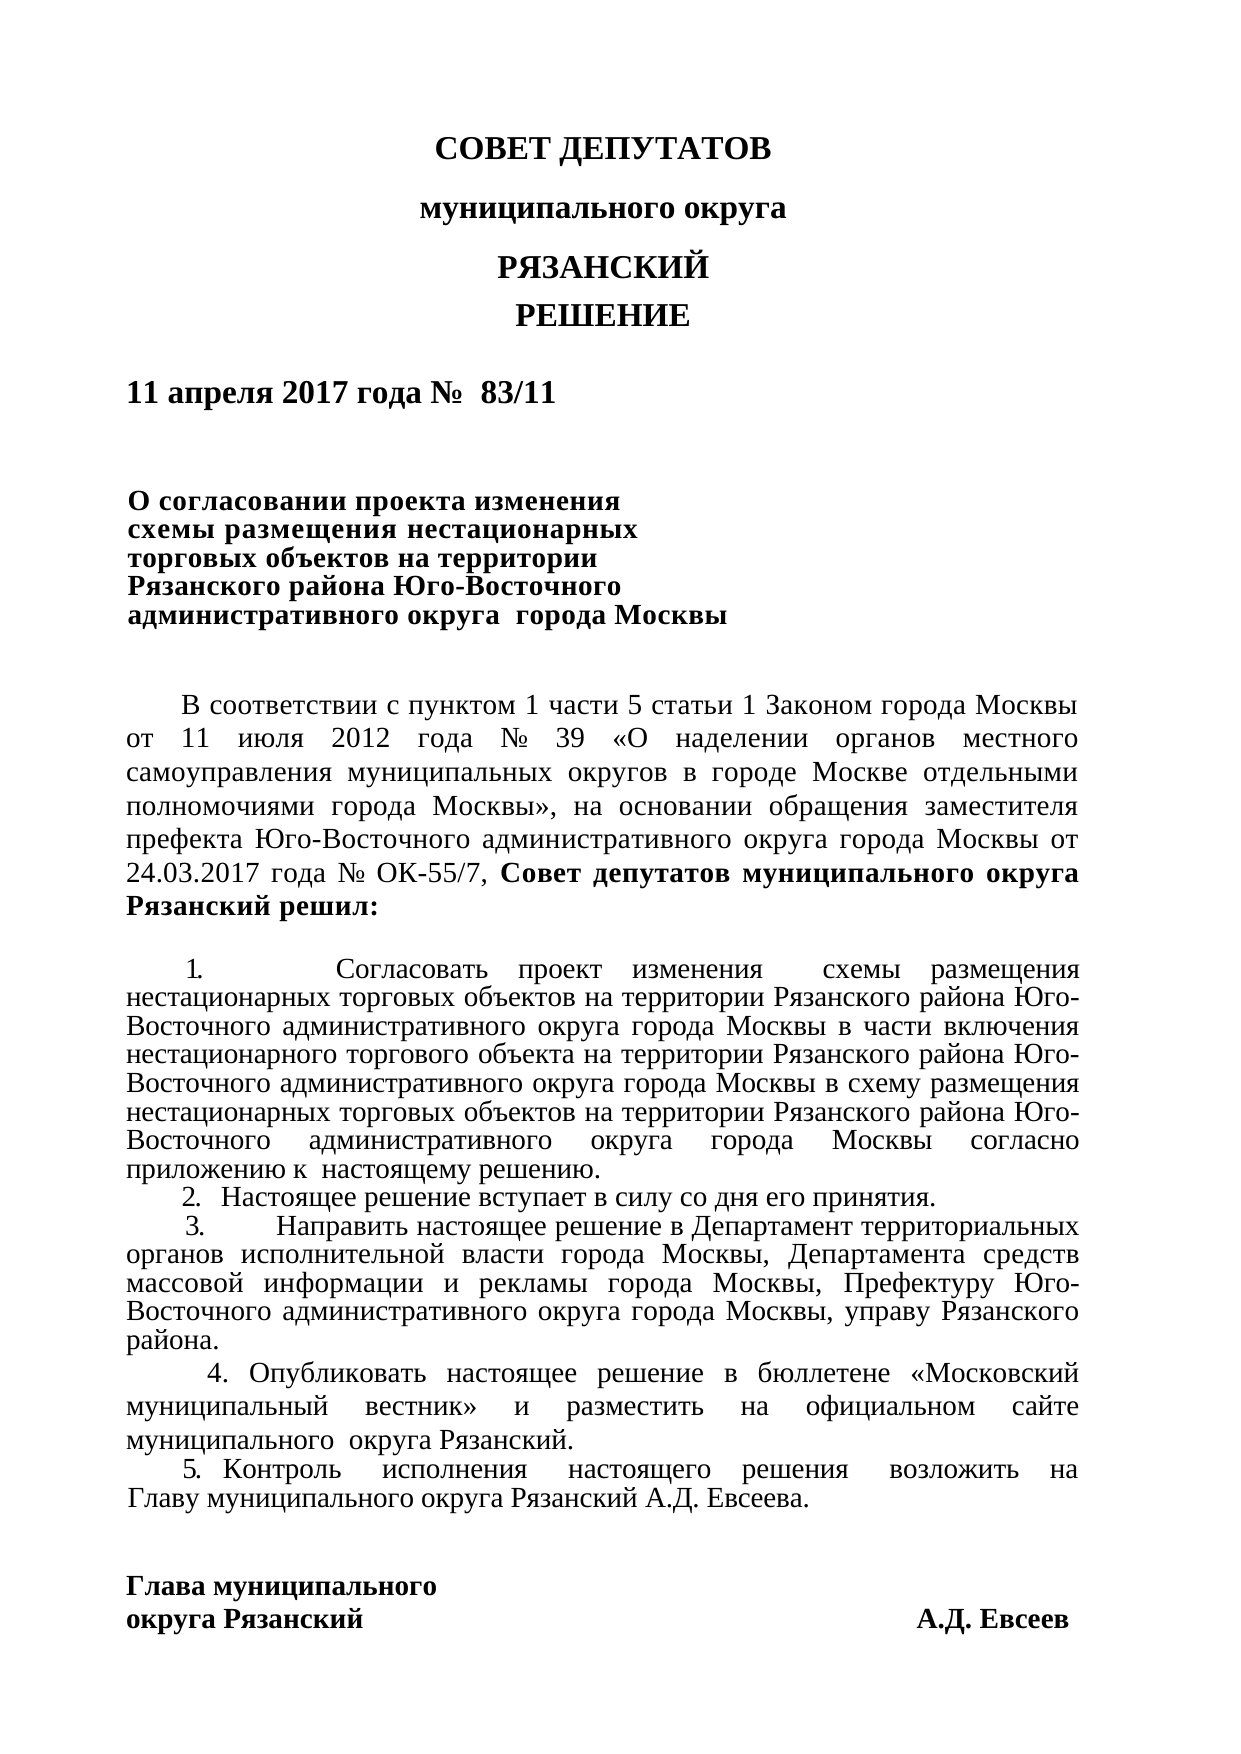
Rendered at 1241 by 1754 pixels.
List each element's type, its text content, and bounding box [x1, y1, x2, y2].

text Глава муниципального [126, 1568, 1080, 1601]
text В соответствии с пунктом 1 части 5 статьи 1 Законом города Москвы от 11 июля 2012 года № 39 «О наделении органов местного самоуправления муниципальных округов в городе Москве отдельными полномочиями города Москвы», на основании обращения заместителя префекта Юго-Восточного административного округа города Москвы от 24.03.2017 года № ОК-55/7, Совет депутатов муниципального округа Рязанский решил: [126, 687, 1080, 922]
text 4. Опубликовать настоящее решение в бюллетене «Московский муниципальный вестник» и разместить на официальном сайте муниципального округа Рязанский. [126, 1355, 1080, 1456]
text 11 апреля 2017 года № 83/11 [126, 372, 1080, 411]
list Настоящее решение вступает в силу со дня его принятия. [181, 1184, 1080, 1212]
text муниципального округа [126, 188, 1080, 226]
text 5. Контроль исполнения настоящего решения возложить на Главу муниципального округа Рязанский А.Д. Евсеева. [127, 1456, 1080, 1513]
text О согласовании проекта изменения [127, 487, 1071, 516]
text схемы размещения нестационарных [127, 516, 1071, 544]
text Рязанского района Юго-Восточного [127, 573, 1071, 601]
text РЕШЕНИЕ [126, 296, 1080, 334]
text СОВЕТ ДЕПУТАТОВ [126, 128, 1080, 167]
text РЯЗАНСКИЙ [126, 247, 1080, 285]
list Согласовать проект изменения схемы размещения нестационарных торговых объектов на территории Рязанского района Юго-Восточного административного округа города Москвы в части включения нестационарного торгового объекта на территории Рязанского района Юго-Восточного административного округа города Москвы в схему размещения нестационарных торговых объектов на территории Рязанского района Юго-Восточного административного округа города Москвы согласно приложению к настоящему решению. [126, 955, 1080, 1184]
list Направить настоящее решение в Департамент территориальных органов исполнительной власти города Москвы, Департамента средств массовой информации и рекламы города Москвы, Префектуру Юго-Восточного административного округа города Москвы, управу Рязанского района. [126, 1212, 1080, 1355]
text административного округа города Москвы [127, 601, 1071, 630]
text округа Рязанский А.Д. Евсеев [126, 1601, 1080, 1635]
text торговых объектов на территории [127, 544, 1071, 573]
